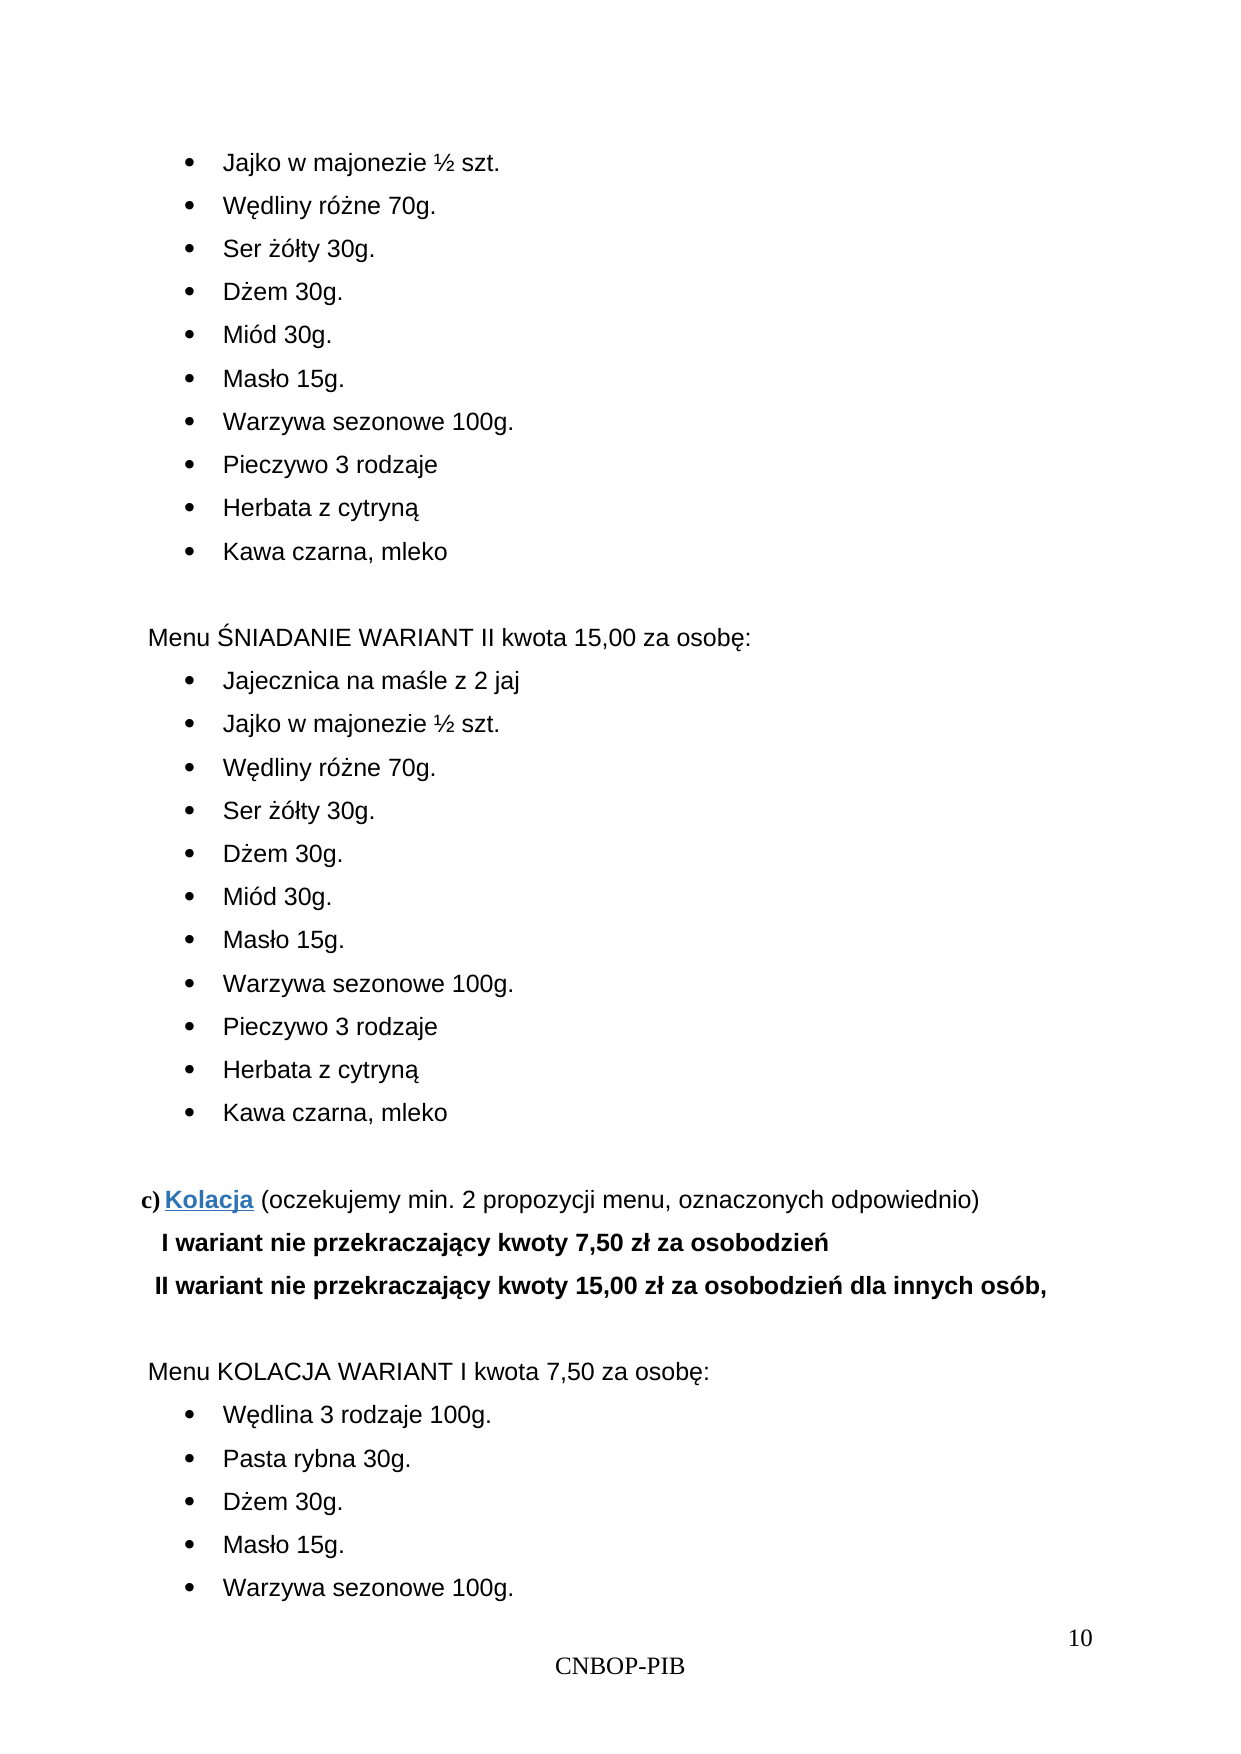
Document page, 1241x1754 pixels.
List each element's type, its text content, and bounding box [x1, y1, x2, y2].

list Warzywa sezonowe 100g. [185, 969, 1093, 998]
text Menu KOLACJA WARIANT I kwota 7,50 za osobę: [148, 1357, 1093, 1386]
list Warzywa sezonowe 100g. [185, 1573, 1093, 1602]
list Pasta rybna 30g. [185, 1444, 1093, 1473]
list Ser żółty 30g. [185, 796, 1093, 825]
list Ser żółty 30g. [185, 234, 1093, 263]
list Pieczywo 3 rodzaje [185, 450, 1093, 479]
list Dżem 30g. [185, 839, 1093, 868]
list Warzywa sezonowe 100g. [185, 407, 1093, 436]
list Wędlina 3 rodzaje 100g. [185, 1401, 1093, 1429]
list Kolacja (oczekujemy min. 2 propozycji menu, oznaczonych odpowiednio) [141, 1185, 1093, 1214]
list Jajko w majonezie ½ szt. [185, 709, 1093, 738]
list Dżem 30g. [185, 1487, 1093, 1516]
text I wariant nie przekraczający kwoty 7,50 zł za osobodzień [148, 1228, 1093, 1257]
list Miód 30g. [185, 882, 1093, 911]
list Masło 15g. [185, 926, 1093, 954]
list Wędliny różne 70g. [185, 191, 1093, 220]
list Pieczywo 3 rodzaje [185, 1012, 1093, 1041]
list Herbata z cytryną [185, 493, 1093, 522]
text II wariant nie przekraczający kwoty 15,00 zł za osobodzień dla innych osób, [148, 1271, 1093, 1300]
list Miód 30g. [185, 321, 1093, 349]
list Kawa czarna, mleko [185, 1098, 1093, 1127]
list Masło 15g. [185, 364, 1093, 393]
list Jajecznica na maśle z 2 jaj [185, 666, 1093, 695]
list Jajko w majonezie ½ szt. [185, 148, 1093, 176]
list Herbata z cytryną [185, 1055, 1093, 1084]
list Wędliny różne 70g. [185, 753, 1093, 781]
list Dżem 30g. [185, 277, 1093, 306]
list Masło 15g. [185, 1530, 1093, 1559]
list Kawa czarna, mleko [185, 537, 1093, 566]
text Menu ŚNIADANIE WARIANT II kwota 15,00 za osobę: [148, 623, 1093, 652]
